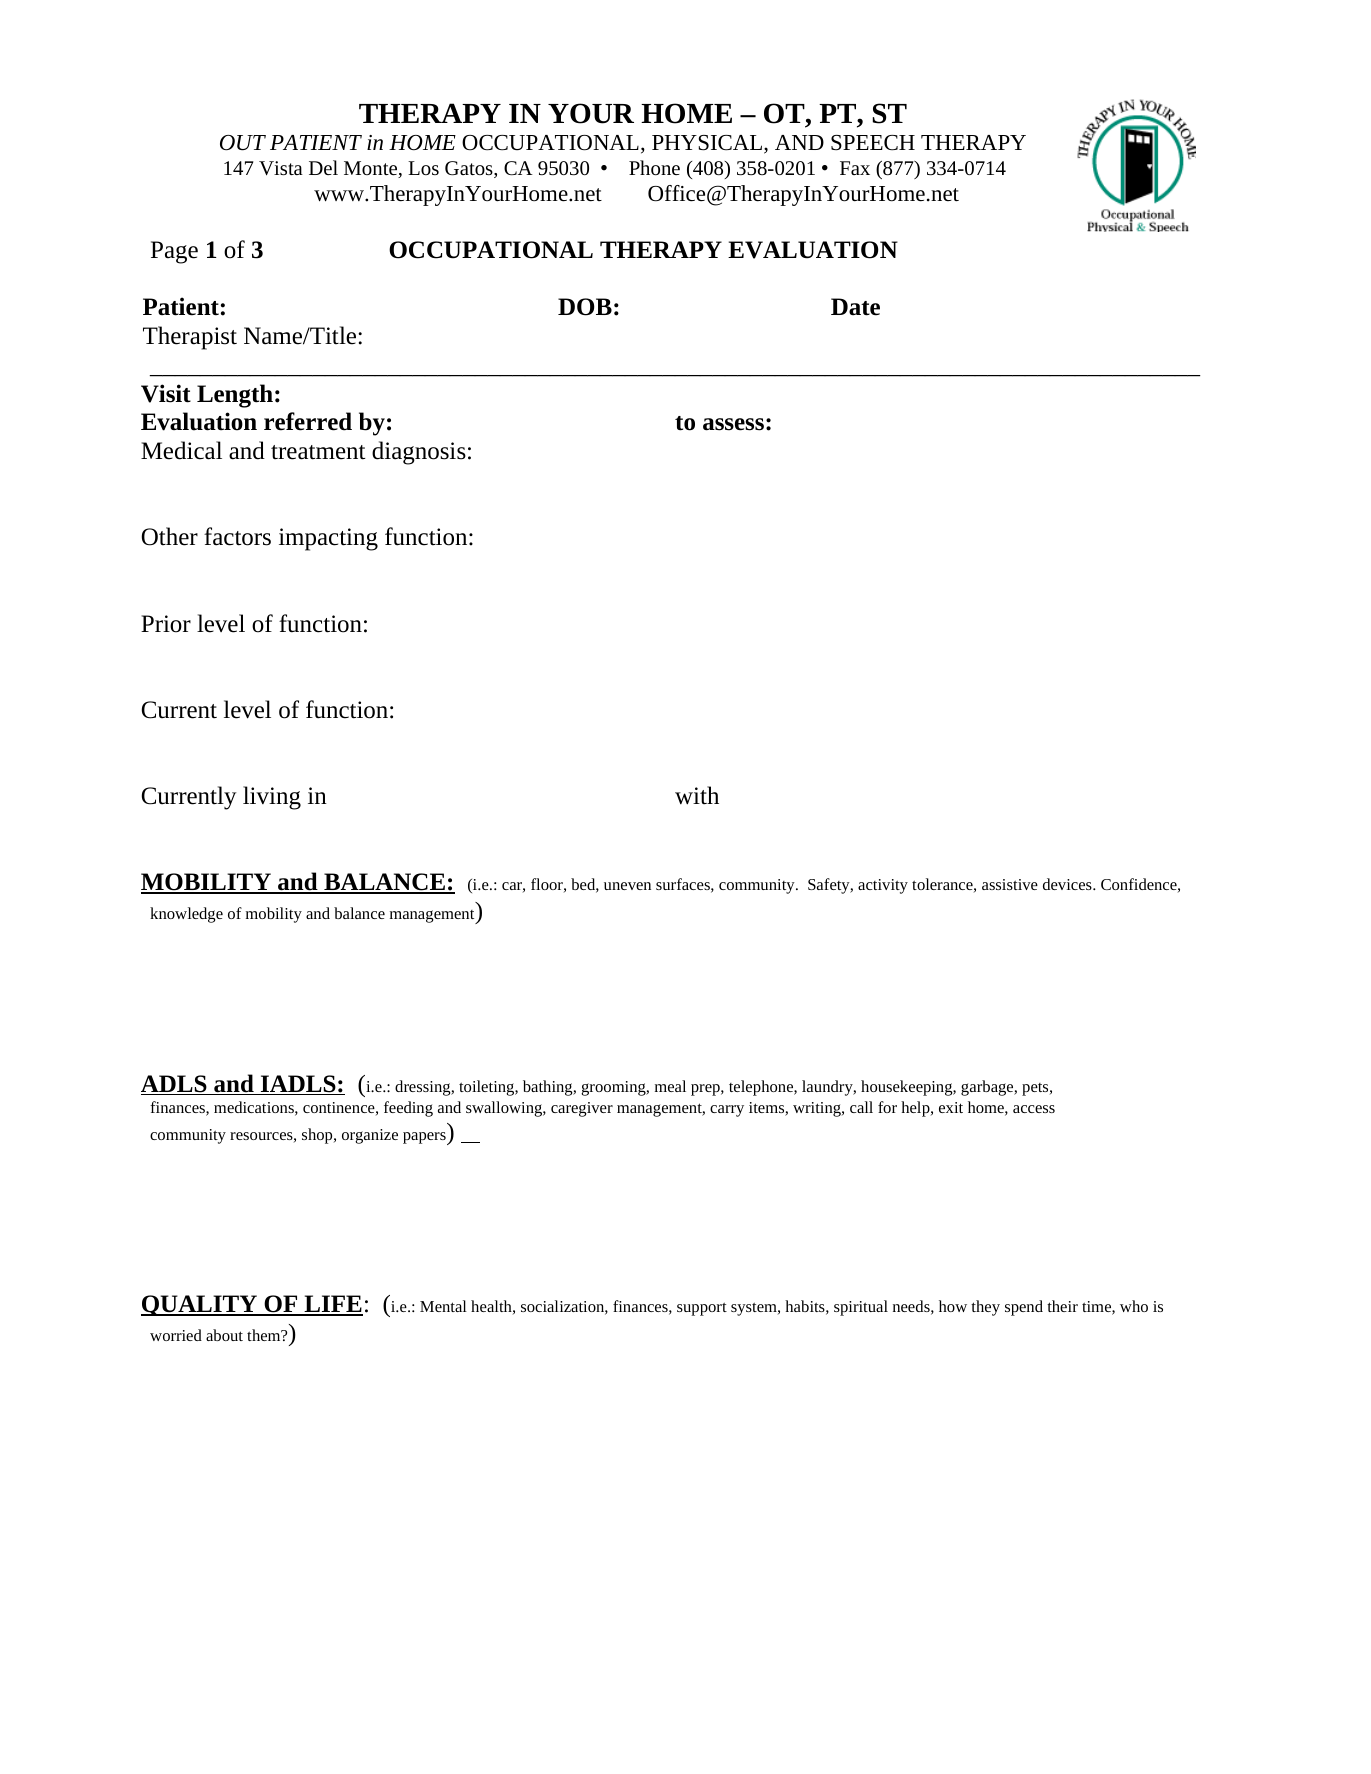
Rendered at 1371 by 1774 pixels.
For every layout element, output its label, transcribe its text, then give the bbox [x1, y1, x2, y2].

picture [1074, 97, 1196, 232]
text Visit Length: [75, 379, 1191, 407]
text Currently living in with [103, 781, 1191, 810]
text MOBILITY and BALANCE: (i.e.: car, floor, bed, uneven surfaces, community. Safety, activity tolerance, assistive devices. Confidence, knowledge of mobility and balance management) [122, 867, 1191, 925]
text Current level of function: [103, 695, 1191, 724]
text Evaluation referred by: to assess: [75, 407, 1191, 436]
text Medical and treatment diagnosis: [75, 436, 1191, 465]
text ADLS and IADLS: (i.e.: dressing, toileting, bathing, grooming, meal prep, telephone, laundry, housekeeping, garbage, pets, finances, medications, continence, feeding and swallowing, caregiver management, carry items, writing, call for help, exit home, access community resources, shop, organize papers) [141, 1069, 1116, 1145]
text QUALITY OF LIFE: (i.e.: Mental health, socialization, finances, support system, habits, spiritual needs, how they spend their time, who is worried about them?) [141, 1289, 1191, 1347]
text Prior level of function: [75, 609, 1191, 637]
text Other factors impacting function: [75, 522, 1191, 551]
